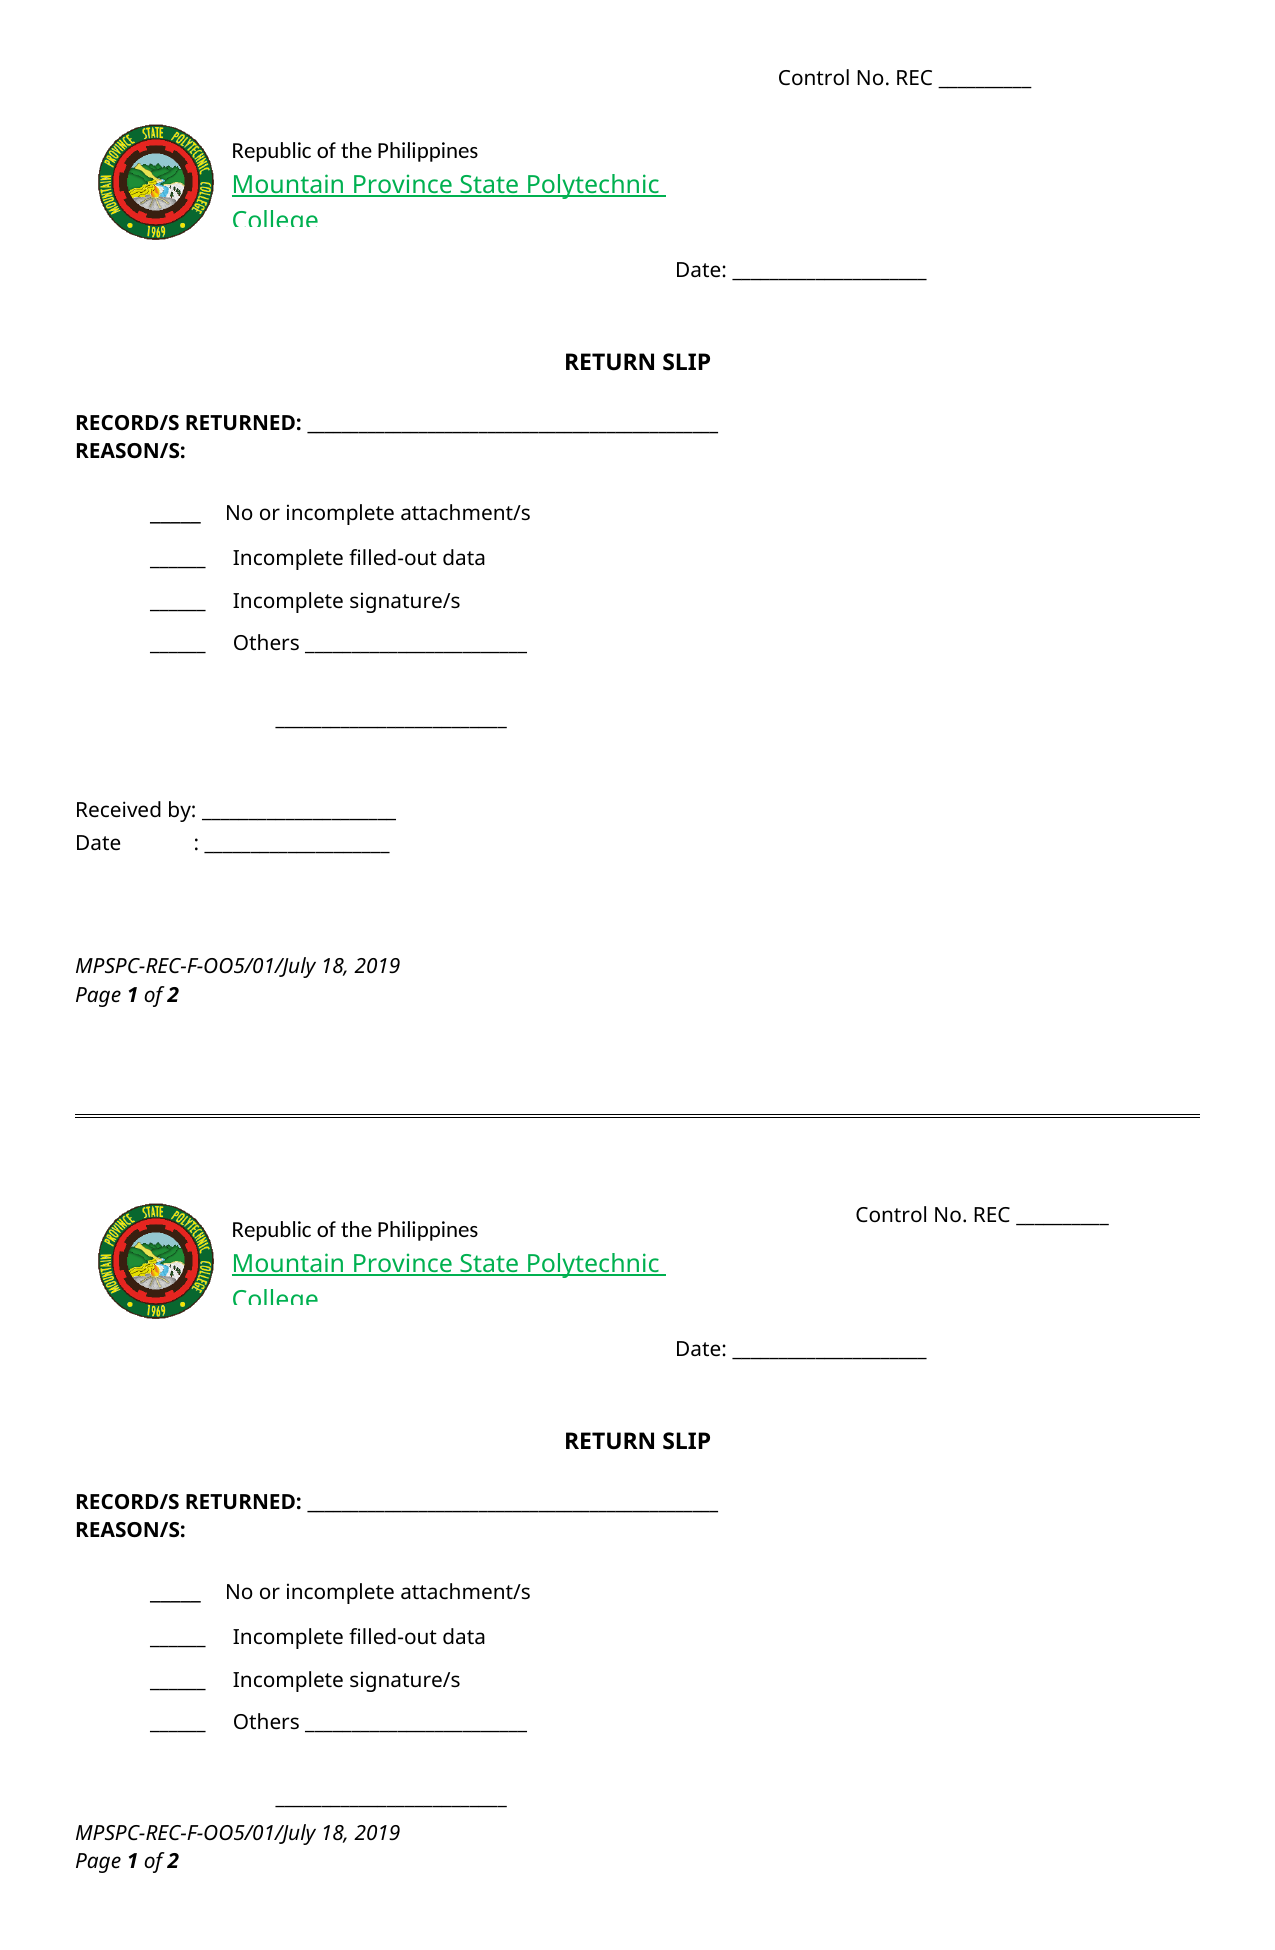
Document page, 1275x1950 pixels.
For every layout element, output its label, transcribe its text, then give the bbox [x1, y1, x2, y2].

text Date: _____________________ [675, 255, 1200, 283]
picture [94, 122, 217, 243]
text _____ No or incomplete attachment/s [75, 496, 1200, 528]
text ______ Others ________________________ [75, 1707, 1200, 1736]
text _____ No or incomplete attachment/s [75, 1575, 1200, 1607]
text Page 1 of 1 [75, 980, 1200, 1008]
text ______ Others ________________________ [75, 628, 1200, 657]
text RECORD/S RETURNED: ________________________________________________ [75, 1487, 1200, 1516]
text ______ Incomplete filled-out data [75, 543, 1200, 572]
text RETURN SLIP [75, 346, 1200, 377]
text _________________________ [75, 1782, 1200, 1811]
text _________________________ [75, 703, 1200, 732]
text ______ Incomplete filled-out data [75, 1622, 1200, 1651]
text Date : ____________________ [75, 828, 1200, 857]
text RECORD/S RETURNED: ________________________________________________ [75, 408, 1200, 437]
text REASON/S: [75, 1516, 1200, 1544]
text ______ Incomplete signature/s [75, 1665, 1200, 1693]
text Date: _____________________ [675, 1334, 1200, 1362]
text ______ Incomplete signature/s [75, 586, 1200, 614]
text RETURN SLIP [75, 1425, 1200, 1456]
text MPSPC-REC-F-OO5/01/July 18, 2019 [75, 952, 1200, 980]
picture [94, 1201, 217, 1322]
text Received by: _____________________ [75, 796, 1200, 824]
text REASON/S: [75, 437, 1200, 465]
